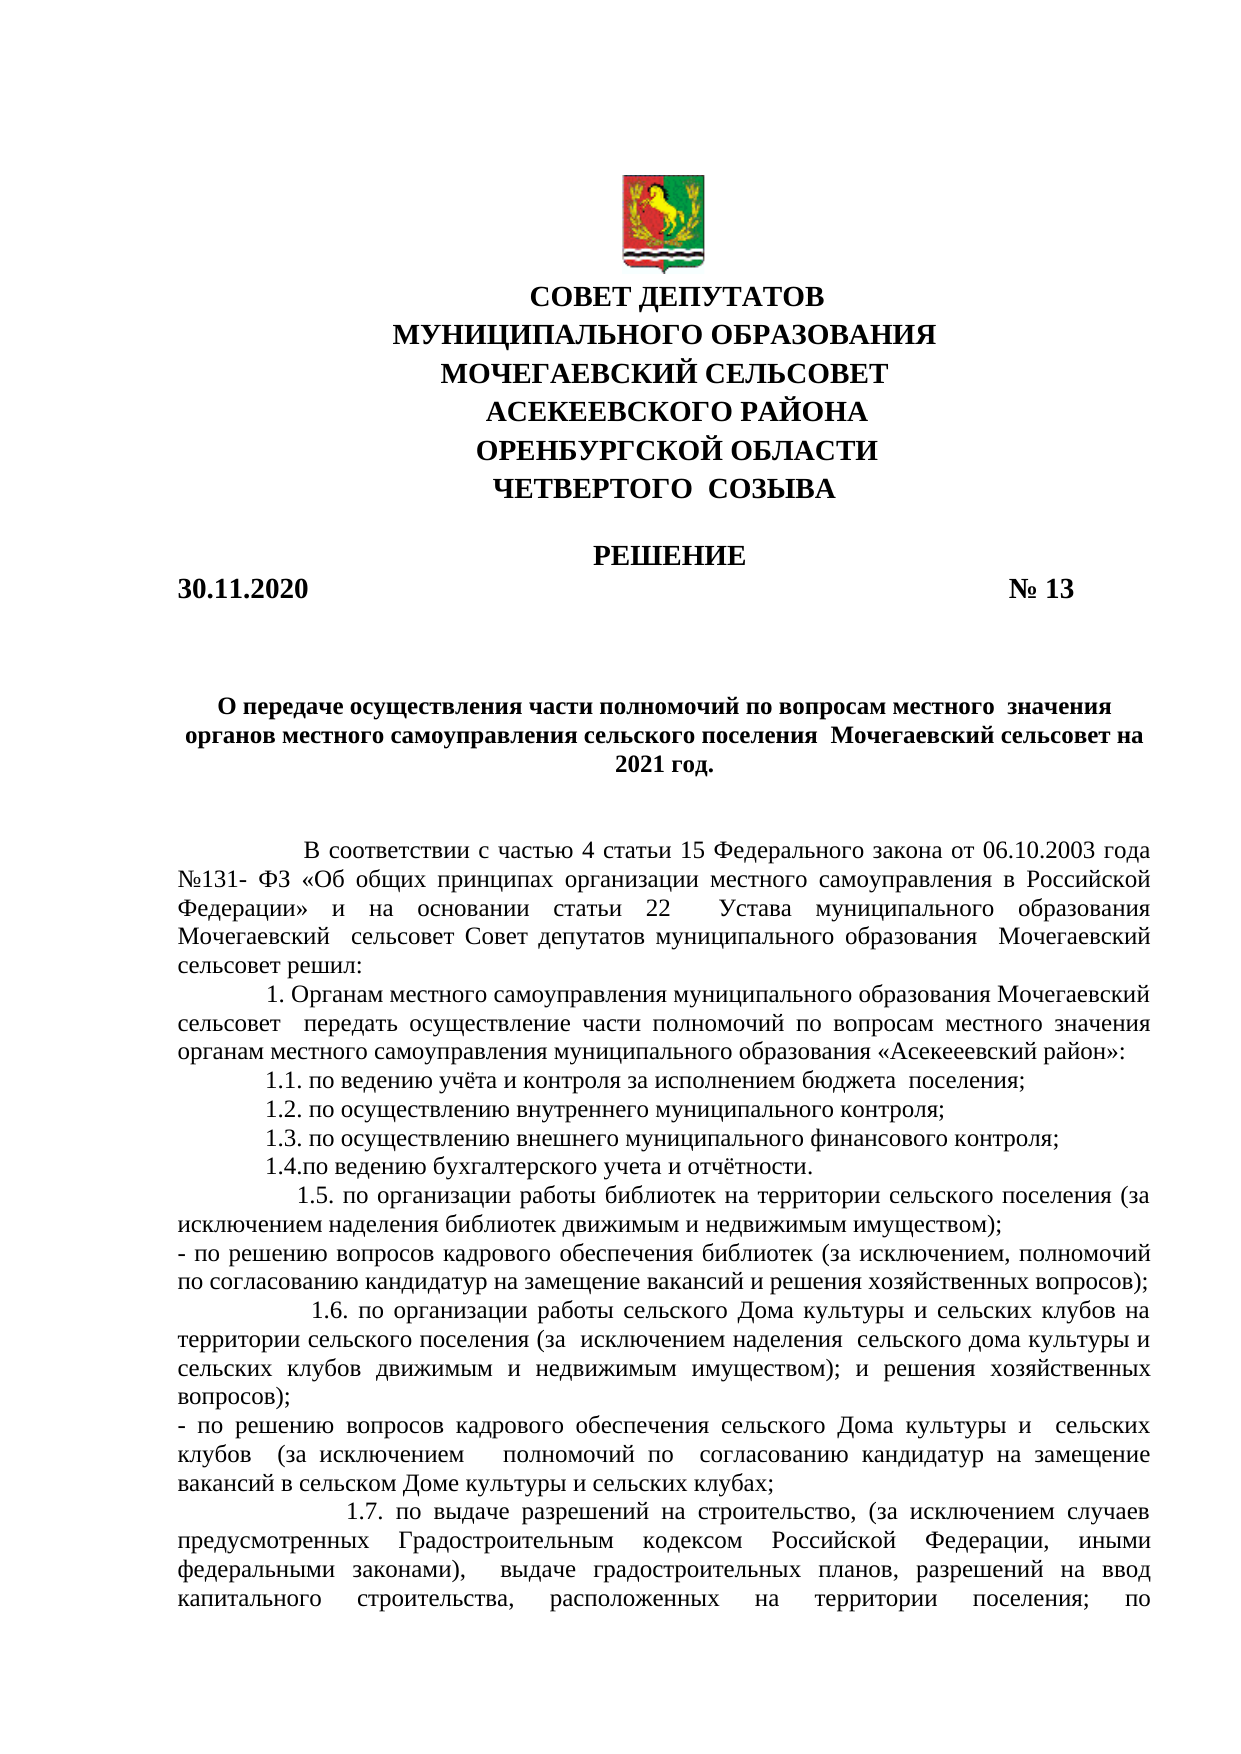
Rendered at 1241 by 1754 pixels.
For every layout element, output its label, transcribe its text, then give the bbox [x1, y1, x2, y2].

text 30.11.2020 № 13 [177, 572, 1152, 605]
text 1.4.по ведению бухгалтерского учета и отчётности. [177, 1151, 1152, 1180]
table_header СОВЕТ ДЕПУТАТОВ МУНИЦИПАЛЬНОГО ОБРАЗОВАНИЯ МОЧЕГАЕВСКИЙ СЕЛЬСОВЕТ АСЕКЕЕВСКОГО РАЙОНА ОРЕНБУРГСКОЙ ОБЛАСТИ ЧЕТВЕРТОГО СОЗЫВА [166, 176, 1163, 509]
text 1.3. по осуществлению внешнего муниципального финансового контроля; [177, 1123, 1152, 1151]
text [177, 1496, 1152, 1611]
text 1.2. по осуществлению внутреннего муниципального контроля; [177, 1094, 1152, 1123]
text В соответствии с частью 4 статьи 15 Федерального закона от 06.10.2003 года №131- ФЗ «Об общих принципах организации местного самоуправления в Российской Федерации» и на основании статьи 22 Устава муниципального образования Мочегаевский сельсовет Совет депутатов муниципального образования Мочегаевский сельсовет решил: [177, 835, 1152, 979]
text 1.1. по ведению учёта и контроля за исполнением бюджета поселения; [177, 1065, 1152, 1094]
text 1.5. по организации работы библиотек на территории сельского поселения (за исключением наделения библиотек движимым и недвижимым имуществом); [177, 1180, 1152, 1238]
picture [622, 175, 705, 274]
text РЕШЕНИЕ [177, 538, 1152, 572]
text - по решению вопросов кадрового обеспечения библиотек (за исключением, полномочий по согласованию кандидатур на замещение вакансий и решения хозяйственных вопросов); [177, 1238, 1152, 1295]
text 1. Органам местного самоуправления муниципального образования Мочегаевский сельсовет передать осуществление части полномочий по вопросам местного значения органам местного самоуправления муниципального образования «Асекееевский район»: [177, 979, 1152, 1065]
text 1.6. по организации работы сельского Дома культуры и сельских клубов на территории сельского поселения (за исключением наделения сельского дома культуры и сельских клубов движимым и недвижимым имуществом); и решения хозяйственных вопросов); [177, 1295, 1152, 1410]
text - по решению вопросов кадрового обеспечения сельского Дома культуры и сельских клубов (за исключением полномочий по согласованию кандидатур на замещение вакансий в сельском Доме культуры и сельских клубах; [177, 1410, 1152, 1496]
text О передаче осуществления части полномочий по вопросам местного значения органов местного самоуправления сельского поселения Мочегаевский сельсовет на 2021 год. [177, 691, 1152, 778]
